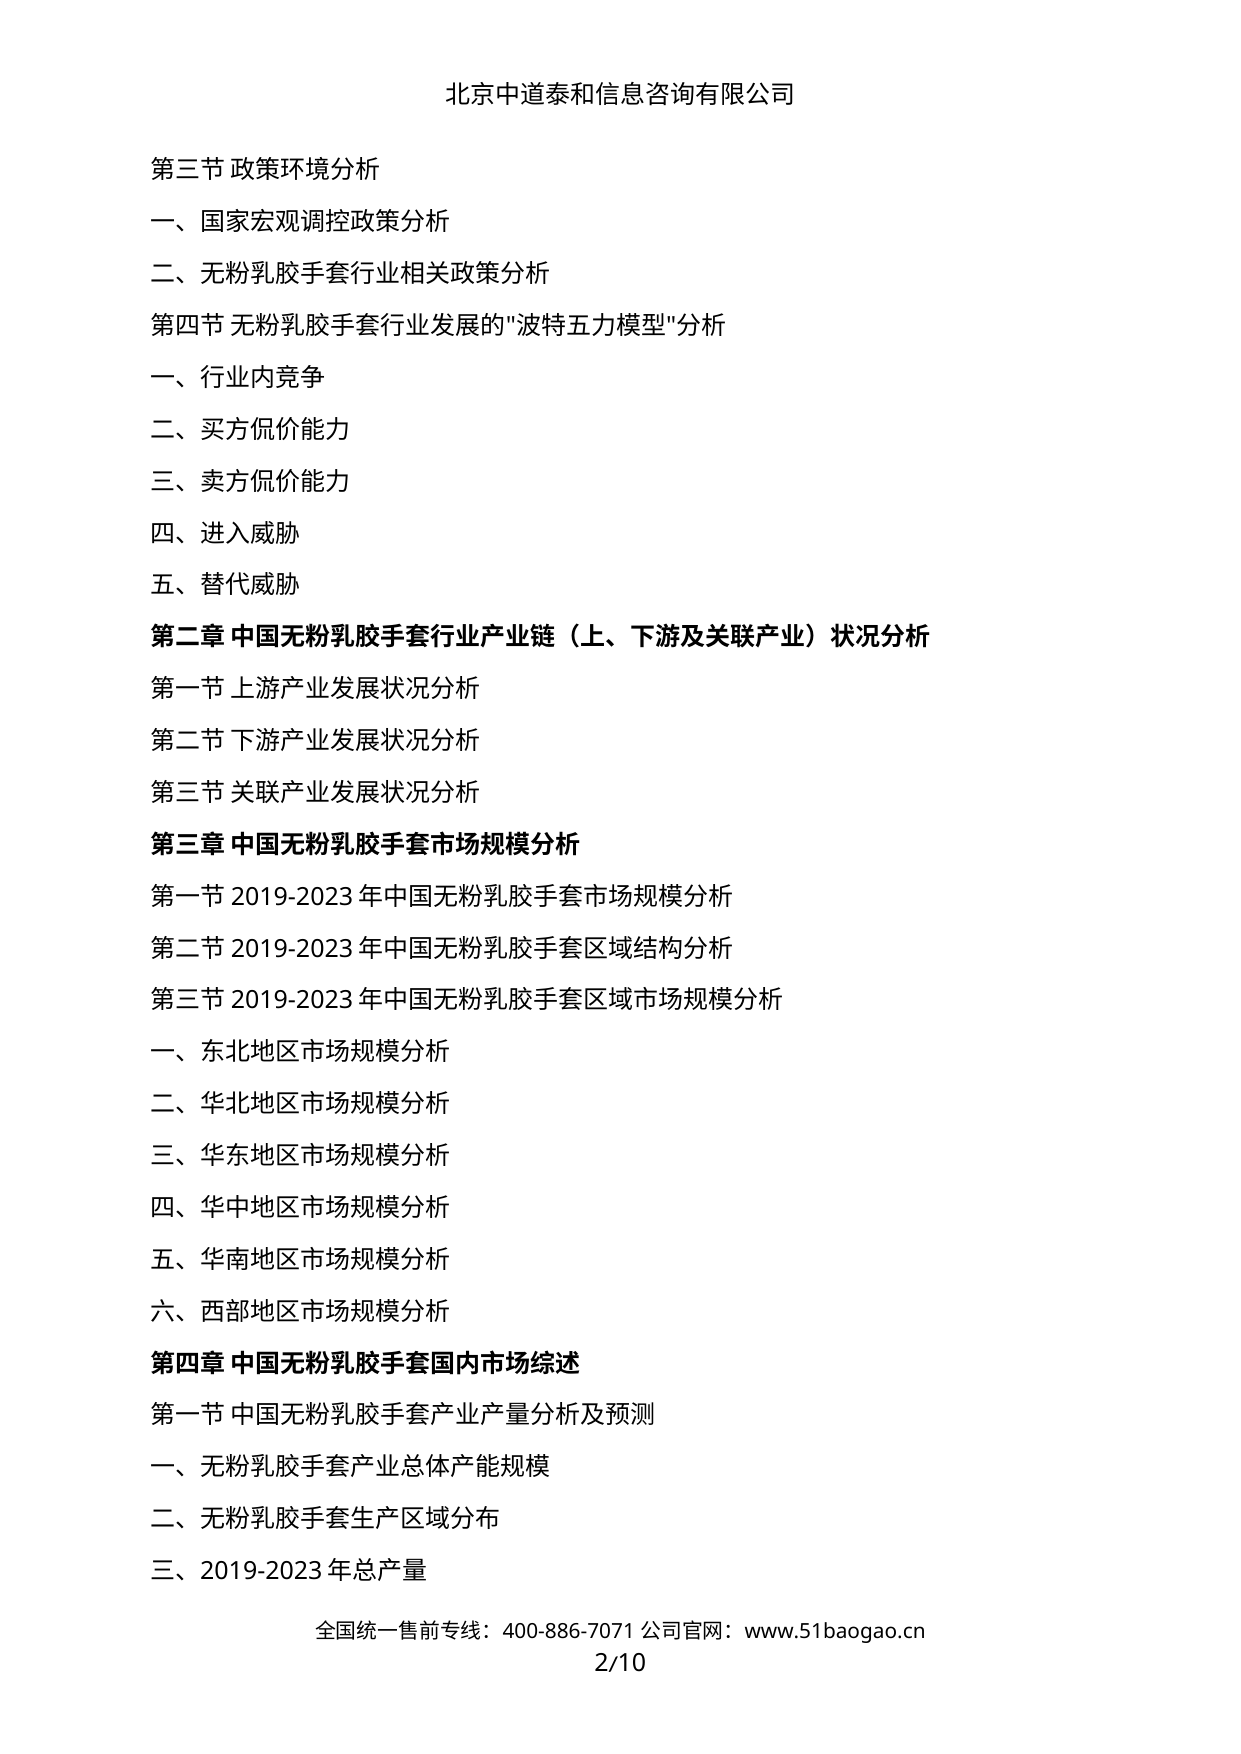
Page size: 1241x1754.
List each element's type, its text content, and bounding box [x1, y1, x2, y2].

text 一、行业内竞争 [150, 357, 1090, 394]
text 五、替代威胁 [150, 565, 1090, 601]
text 第一节 2019-2023年中国无粉乳胶手套市场规模分析 [150, 876, 1090, 912]
text 一、无粉乳胶手套产业总体产能规模 [150, 1447, 1090, 1483]
text 四、进入威胁 [150, 513, 1090, 549]
text 二、华北地区市场规模分析 [150, 1084, 1090, 1120]
text 第四节 无粉乳胶手套行业发展的"波特五力模型"分析 [150, 306, 1090, 342]
text 三、卖方侃价能力 [150, 461, 1090, 497]
text 第二章 中国无粉乳胶手套行业产业链（上、下游及关联产业）状况分析 [150, 617, 1090, 653]
text 第三节 关联产业发展状况分析 [150, 772, 1090, 809]
text 第三章 中国无粉乳胶手套市场规模分析 [150, 824, 1090, 861]
text 第一节 上游产业发展状况分析 [150, 669, 1090, 705]
text 二、无粉乳胶手套行业相关政策分析 [150, 254, 1090, 290]
text 第二节 2019-2023年中国无粉乳胶手套区域结构分析 [150, 928, 1090, 964]
text 一、国家宏观调控政策分析 [150, 202, 1090, 238]
text 第三节 政策环境分析 [150, 150, 1090, 186]
text 第二节 下游产业发展状况分析 [150, 721, 1090, 757]
text 第三节 2019-2023年中国无粉乳胶手套区域市场规模分析 [150, 980, 1090, 1016]
text 一、东北地区市场规模分析 [150, 1032, 1090, 1068]
text 六、西部地区市场规模分析 [150, 1291, 1090, 1327]
text 第一节 中国无粉乳胶手套产业产量分析及预测 [150, 1395, 1090, 1431]
text 三、2019-2023年总产量 [150, 1551, 1090, 1587]
text 二、买方侃价能力 [150, 409, 1090, 446]
text 第四章 中国无粉乳胶手套国内市场综述 [150, 1343, 1090, 1379]
text 三、华东地区市场规模分析 [150, 1136, 1090, 1172]
text 二、无粉乳胶手套生产区域分布 [150, 1499, 1090, 1535]
text 四、华中地区市场规模分析 [150, 1187, 1090, 1224]
text 五、华南地区市场规模分析 [150, 1239, 1090, 1276]
